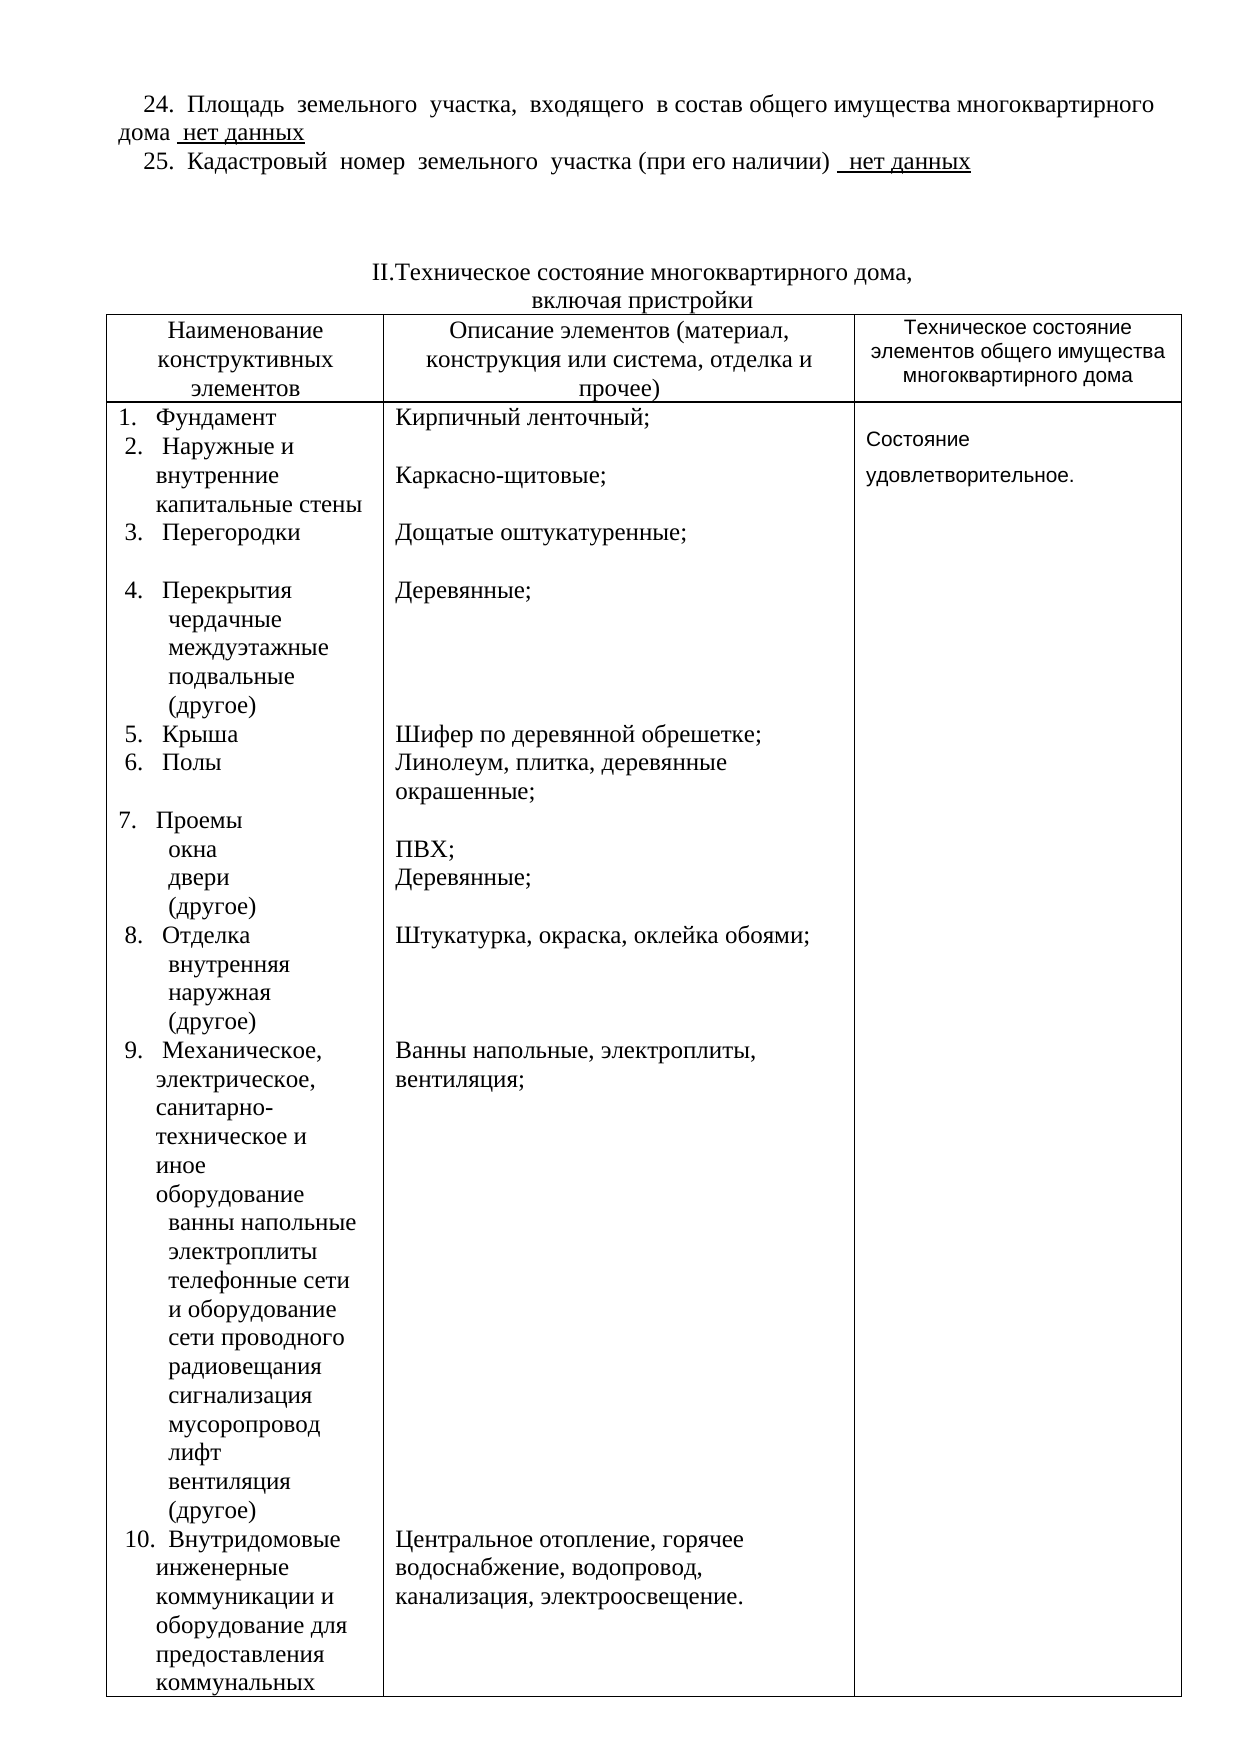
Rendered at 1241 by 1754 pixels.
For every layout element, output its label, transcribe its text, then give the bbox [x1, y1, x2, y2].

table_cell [107, 403, 383, 1696]
table_header Наименование конструктивных элементов [107, 315, 383, 401]
table_header Описание элементов (материал, конструкция или система, отделка и прочее) [384, 315, 854, 401]
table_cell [855, 403, 1181, 1696]
text 24. Площадь земельного участка, входящего в состав общего имущества многоквартирного дома нет данных [118, 89, 1166, 146]
text II.Техническое состояние многоквартирного дома, [118, 257, 1166, 285]
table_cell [384, 403, 854, 1696]
table_header Техническое состояние элементов общего имущества многоквартирного дома [855, 315, 1181, 401]
text 25. Кадастровый номер земельного участка (при его наличии) нет данных [118, 146, 1166, 175]
text включая пристройки [118, 285, 1166, 314]
